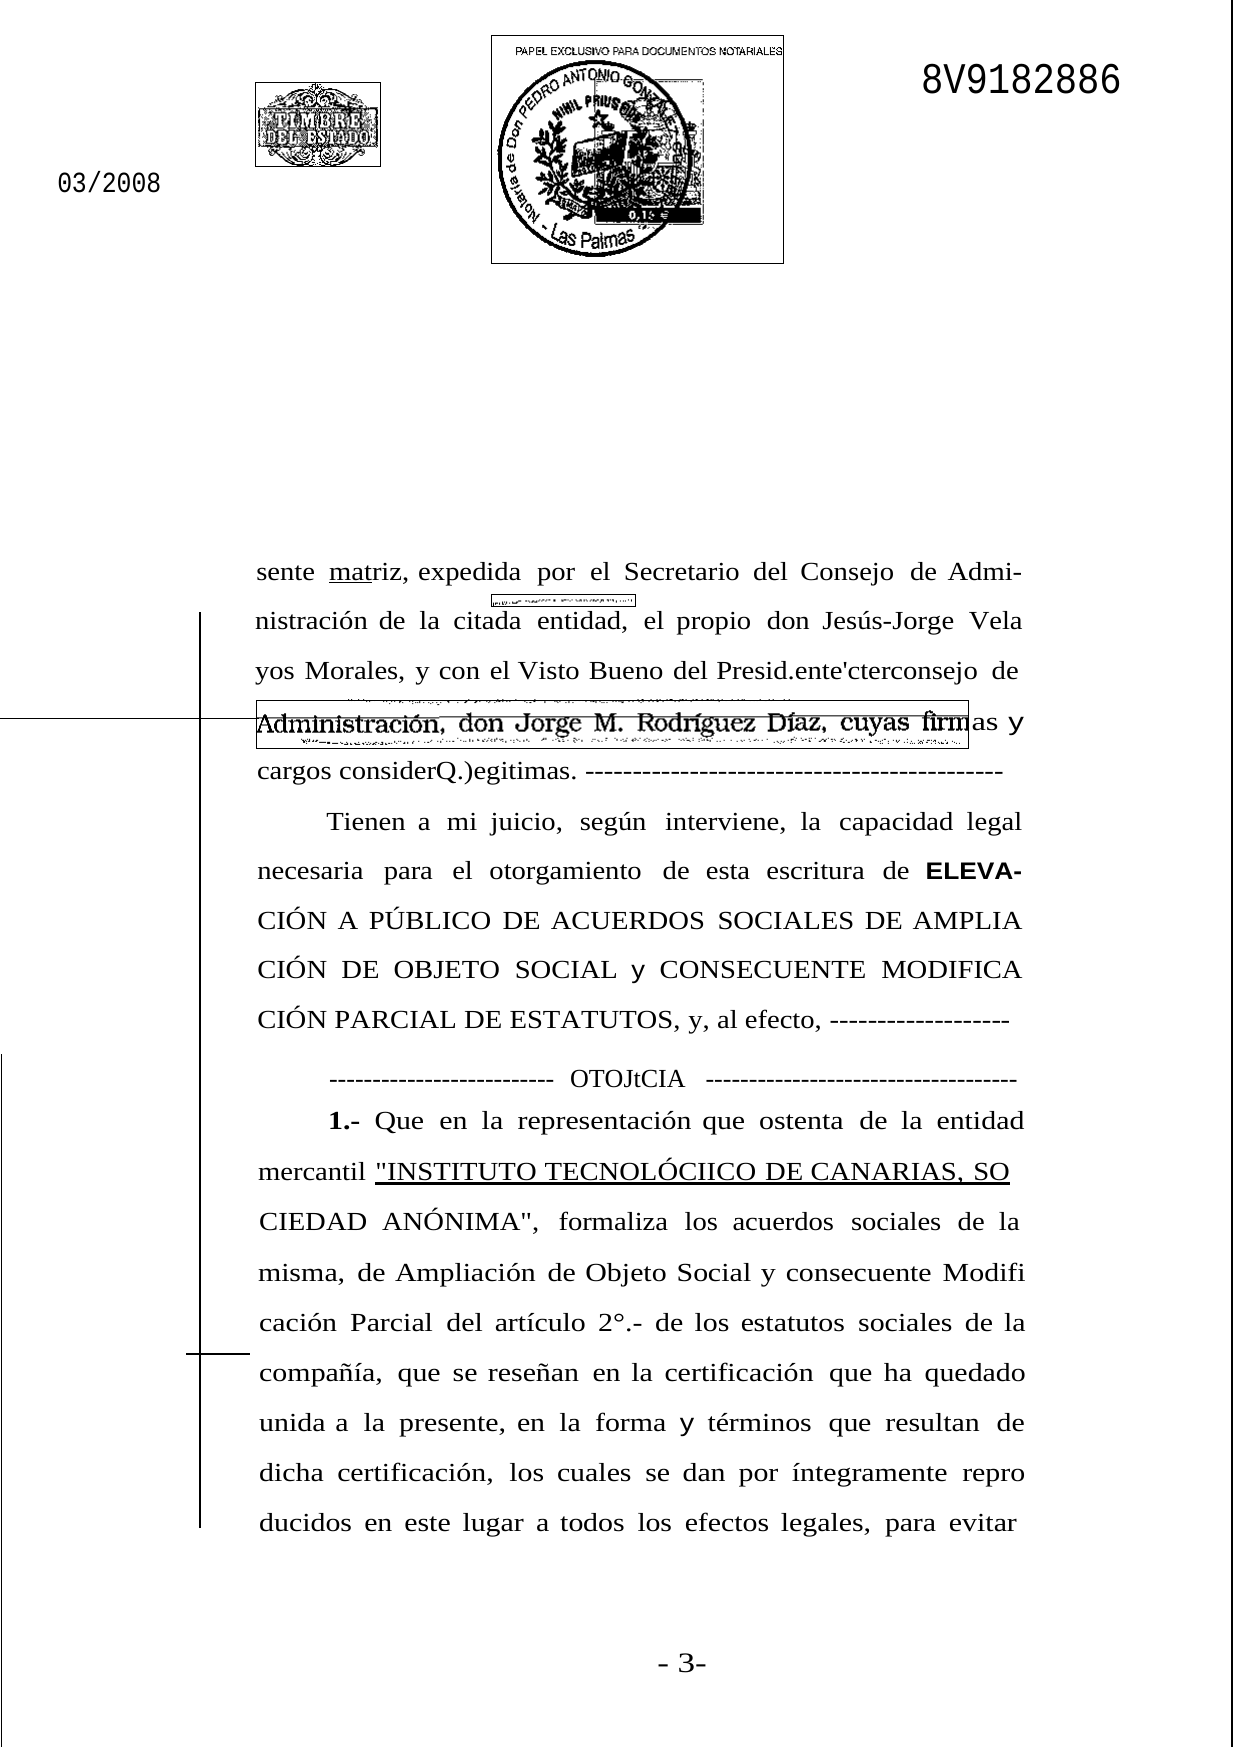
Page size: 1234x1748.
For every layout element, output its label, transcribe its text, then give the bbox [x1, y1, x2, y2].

text sente matriz, expedida por el Secretario del Consejo de Admi- nistración de la citada entidad, el propio don Jesús-Jorge Vela­ yos Morales, y con el Visto Bueno del Presid.ente'cterconsejo de [255, 556, 1023, 685]
picture [256, 83, 380, 166]
text misma, de Ampliación de Objeto Social y consecuente Modifi­ cación Parcial del artículo 2°.- de los estatutos sociales de la compañía, que se reseñan en la certificación que ha quedado unida a la presente, en la forma y términos que resultan de dicha certificación, los cuales se dan por íntegramente repro­ ducidos en este lugar a todos los efectos legales, para evitar [258, 1257, 1026, 1537]
text as y [46, 706, 1023, 736]
text CIEDAD ANÓNIMA", formaliza los acuerdos sociales de la [259, 1207, 1024, 1236]
picture [257, 701, 968, 706]
text cargos considerQ.)egitimas. --------------------------------------------­ [257, 755, 1131, 785]
text 03/2008 [57, 168, 784, 201]
text Tienen a mi juicio, según interviene, la capacidad legal necesaria para el otorgamiento de esta escritura de ELEVA- CIÓN A PÚBLICO DE ACUERDOS SOCIALES DE AMPLIA­ CIÓN DE OBJETO SOCIAL y CONSECUENTE MODIFICA­ CIÓN PARCIAL DE ESTATUTOS, y, al efecto, ------------------- [257, 806, 1023, 1034]
text 8V9182886 [921, 57, 1131, 106]
picture [257, 736, 968, 748]
picture [492, 36, 783, 168]
subtitle - 3- [233, 1646, 1131, 1678]
picture [492, 201, 783, 263]
text -------------------------- OTOJtCIA ------------------------------------ [329, 1063, 1131, 1093]
text 1.- Que en la representación que ostenta de la entidad mercantil "INSTITUTO TECNOLÓCIICO DE CANARIAS, SO­ [258, 1105, 1025, 1186]
